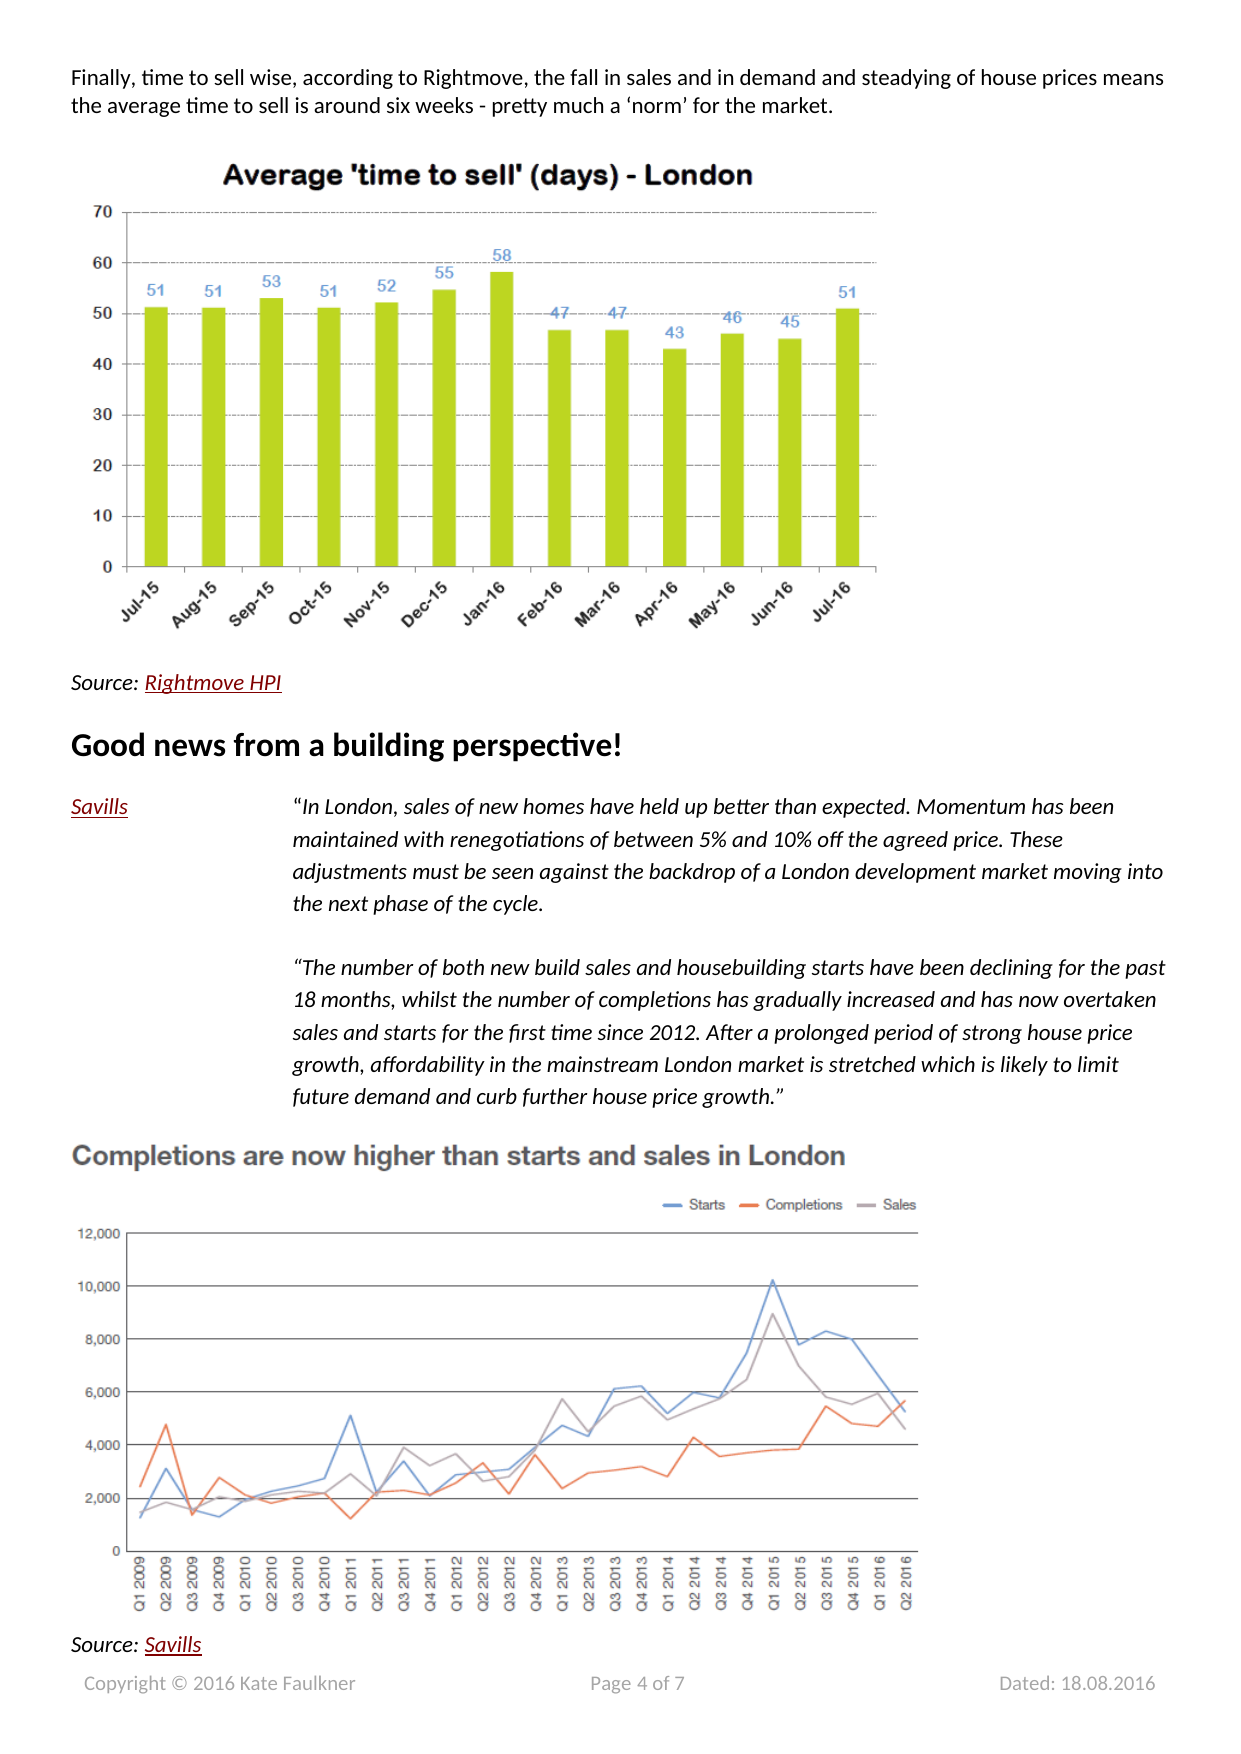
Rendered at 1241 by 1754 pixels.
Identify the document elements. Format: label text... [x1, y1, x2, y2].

text Source: Savills [71, 1630, 1169, 1658]
text Finally, time to sell wise, according to Rightmove, the fall in sales and in demand and steadying of house prices means the average time to sell is around six weeks - pretty much a ‘norm’ for the market. [71, 63, 1169, 119]
text Savills “In London, sales of new homes have held up better than expected. Momentum has been maintained with renegotiations of between 5% and 10% off the agreed price. These adjustments must be seen against the backdrop of a London development market moving into the next phase of the cycle. [71, 792, 1169, 917]
text Good news from a building perspective! [71, 724, 1169, 764]
picture [70, 1142, 928, 1630]
text “The number of both new build sales and housebuilding starts have been declining for the past 18 months, whilst the number of completions has gradually increased and has now overtaken sales and starts for the first time since 2012. After a prolonged period of strong house price growth, affordability in the mainstream London market is stretched which is likely to limit future demand and curb further house price growth.” [292, 953, 1169, 1110]
picture [70, 147, 894, 640]
text Source: Rightmove HPI [71, 668, 1169, 696]
